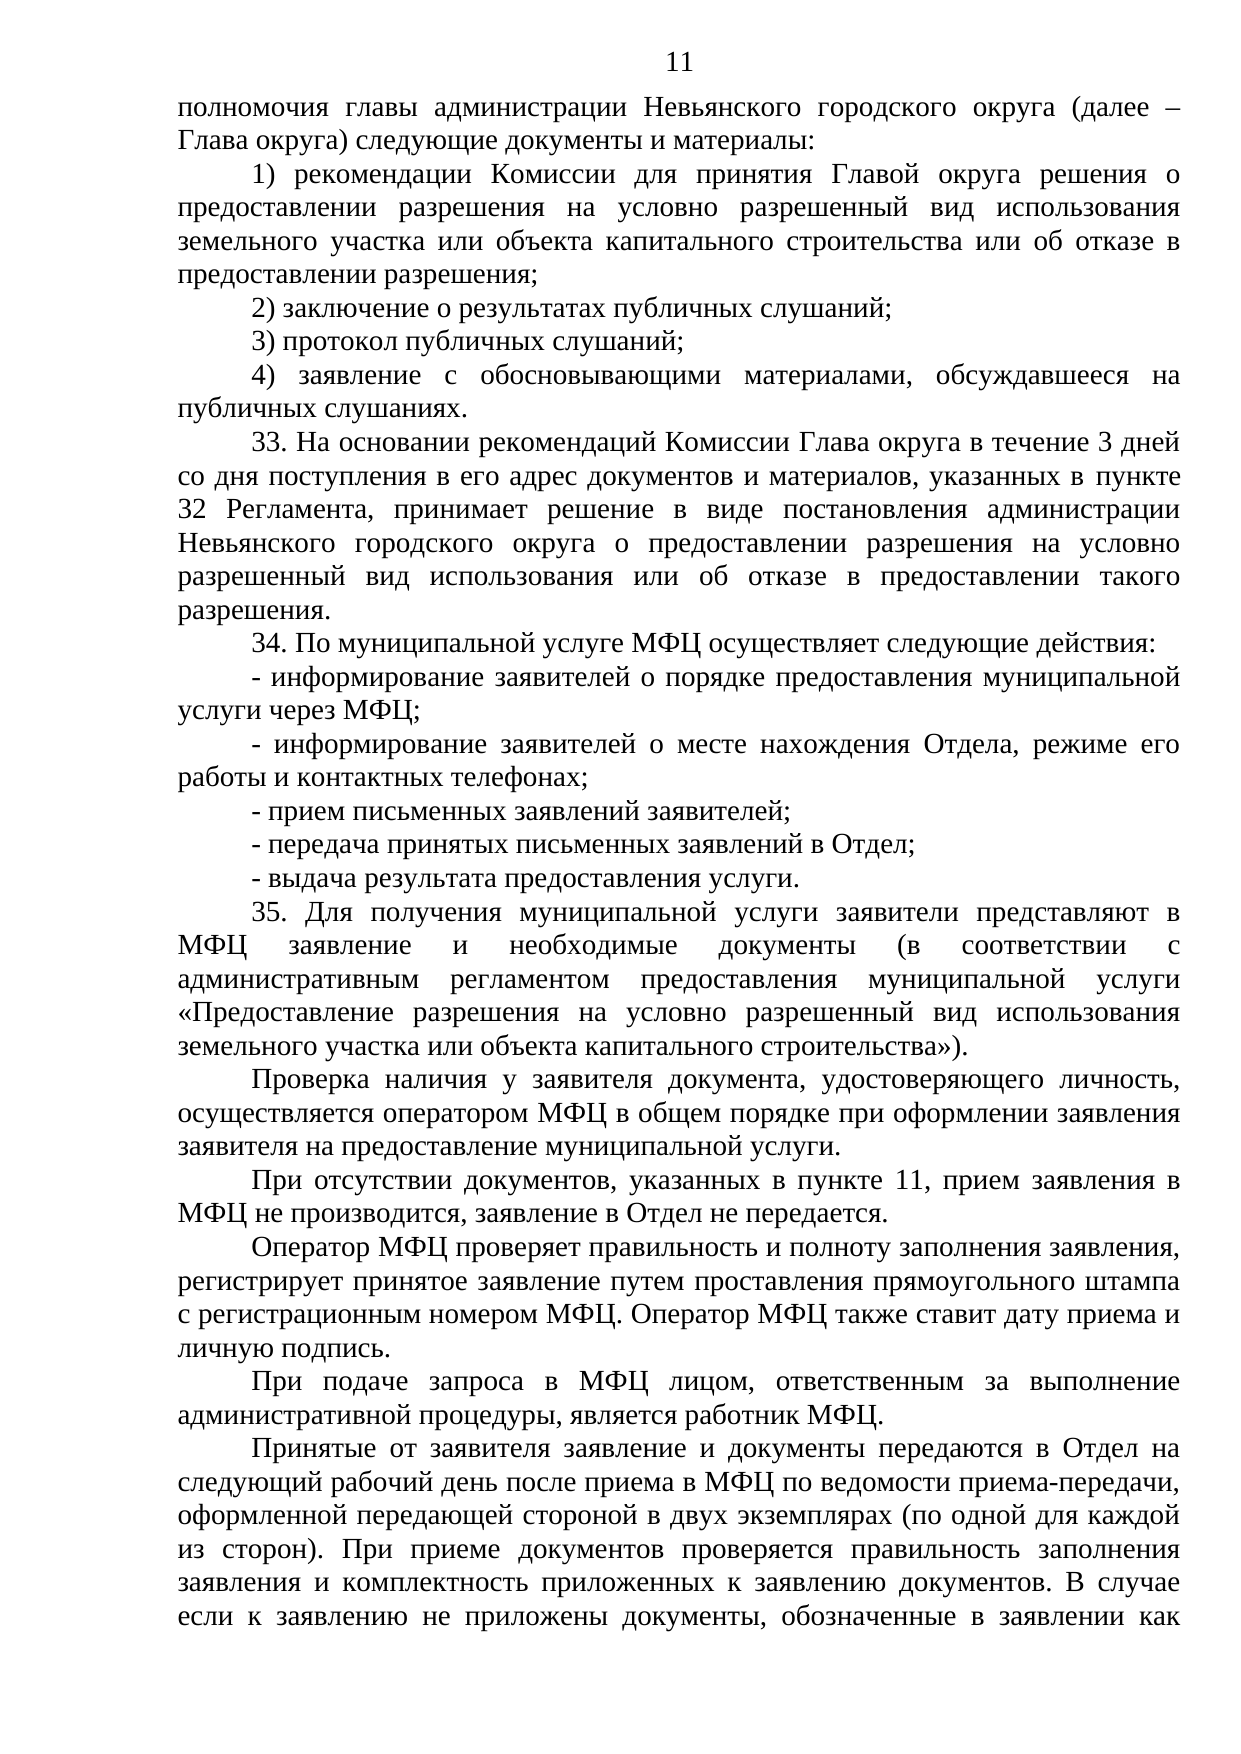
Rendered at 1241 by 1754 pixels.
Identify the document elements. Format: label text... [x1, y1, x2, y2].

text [177, 89, 1181, 156]
text При подаче запроса в МФЦ лицом, ответственным за выполнение административной процедуры, является работник МФЦ. [177, 1363, 1181, 1430]
text 1) рекомендации Комиссии для принятия Главой округа решения о предоставлении разрешения на условно разрешенный вид использования земельного участка или объекта капитального строительства или об отказе в предоставлении разрешения; [177, 156, 1181, 290]
text - информирование заявителей о месте нахождения Отдела, режиме его работы и контактных телефонах; [177, 726, 1181, 793]
text - передача принятых письменных заявлений в Отдел; [177, 827, 1181, 860]
text 2) заключение о результатах публичных слушаний; [177, 290, 1181, 323]
text 4) заявление с обосновывающими материалами, обсуждавшееся на публичных слушаниях. [177, 357, 1181, 424]
text 33. На основании рекомендаций Комиссии Глава округа в течение 3 дней со дня поступления в его адрес документов и материалов, указанных в пункте 32 Регламента, принимает решение в виде постановления администрации Невьянского городского округа о предоставлении разрешения на условно разрешенный вид использования или об отказе в предоставлении такого разрешения. [177, 424, 1181, 625]
text - информирование заявителей о порядке предоставления муниципальной услуги через МФЦ; [177, 659, 1181, 726]
text 35. Для получения муниципальной услуги заявители представляют в МФЦ заявление и необходимые документы (в соответствии с административным регламентом предоставления муниципальной услуги «Предоставление разрешения на условно разрешенный вид использования земельного участка или объекта капитального строительства»). [177, 894, 1181, 1061]
text - выдача результата предоставления услуги. [177, 860, 1181, 894]
text Оператор МФЦ проверяет правильность и полноту заполнения заявления, регистрирует принятое заявление путем проставления прямоугольного штампа с регистрационным номером МФЦ. Оператор МФЦ также ставит дату приема и личную подпись. [177, 1229, 1181, 1363]
text Проверка наличия у заявителя документа, удостоверяющего личность, осуществляется оператором МФЦ в общем порядке при оформлении заявления заявителя на предоставление муниципальной услуги. [177, 1061, 1181, 1162]
text 3) протокол публичных слушаний; [177, 323, 1181, 357]
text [177, 1430, 1181, 1632]
text 34. По муниципальной услуге МФЦ осуществляет следующие действия: [177, 625, 1181, 659]
text - прием письменных заявлений заявителей; [177, 793, 1181, 827]
text При отсутствии документов, указанных в пункте 11, прием заявления в МФЦ не производится, заявление в Отдел не передается. [177, 1162, 1181, 1229]
